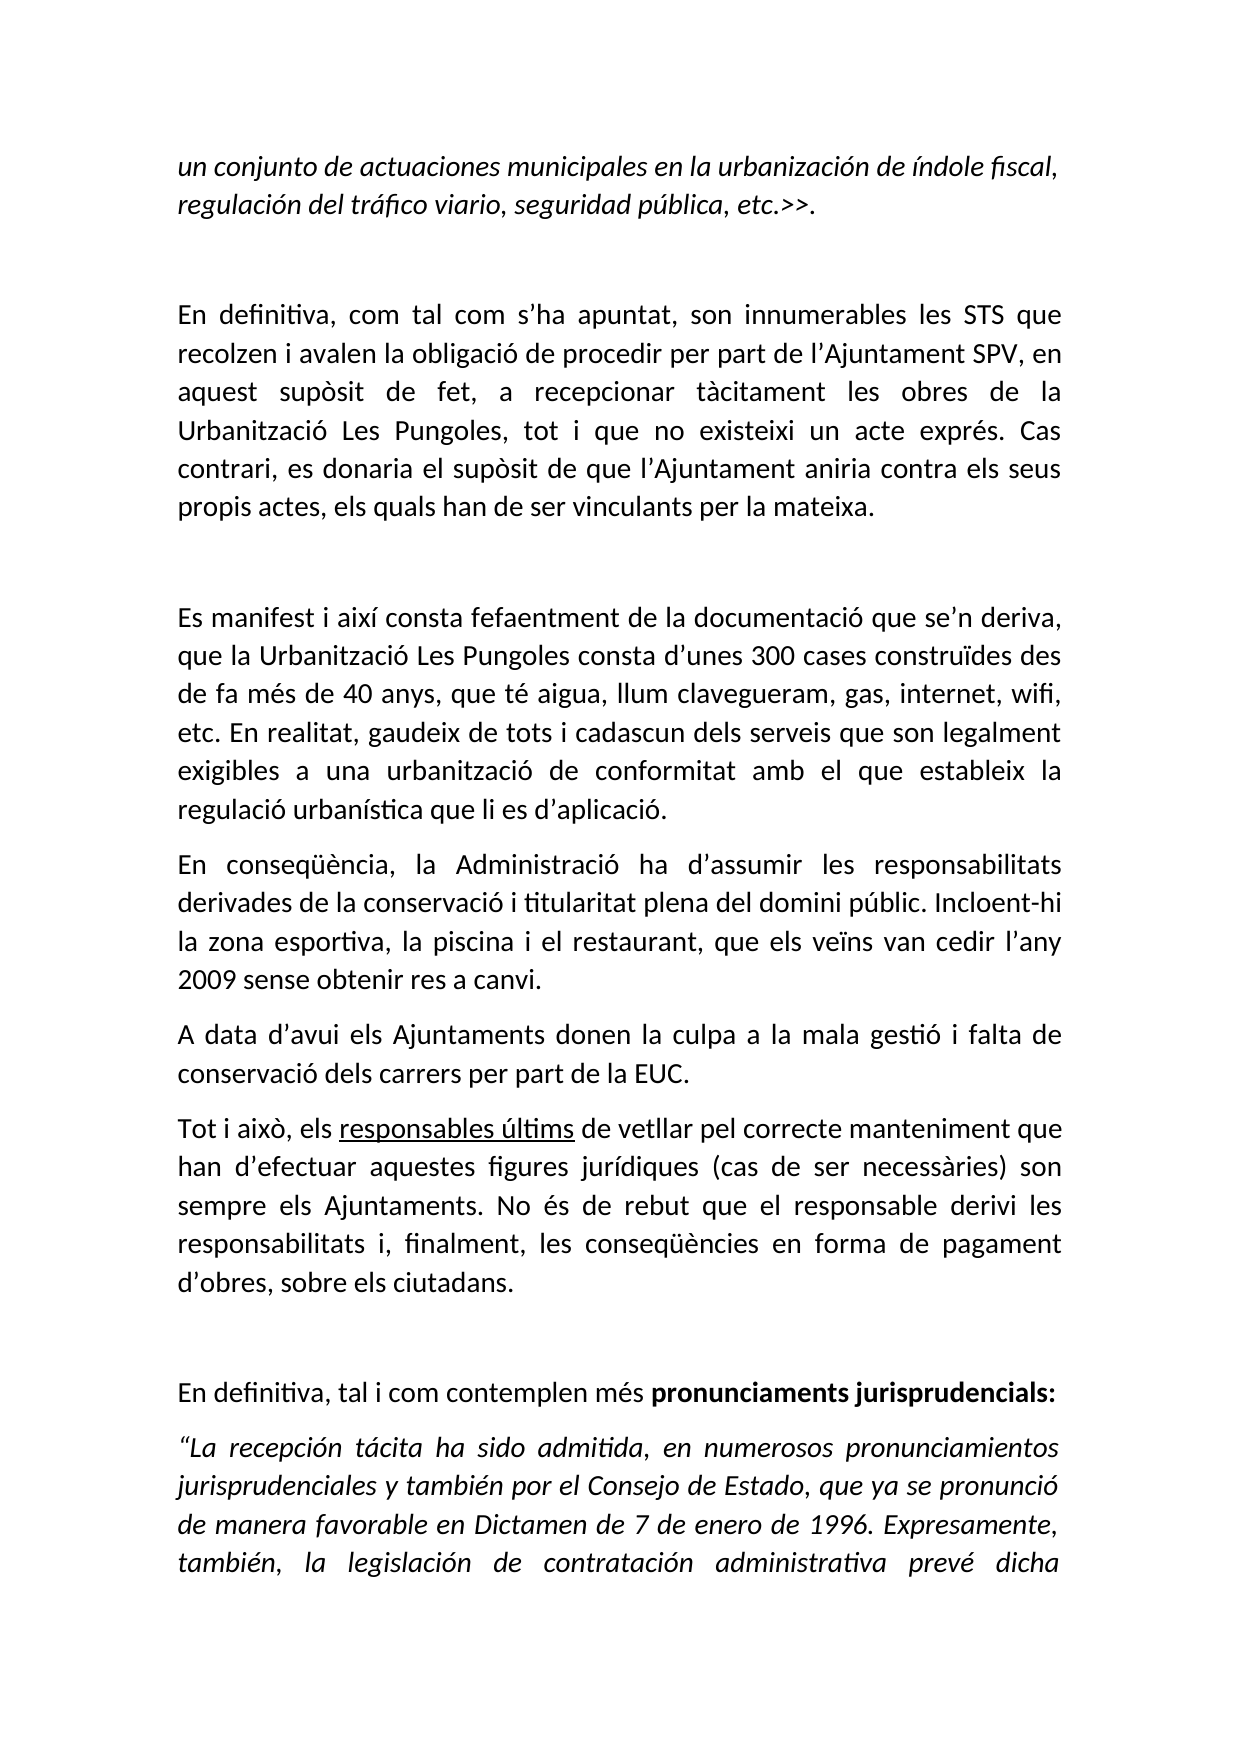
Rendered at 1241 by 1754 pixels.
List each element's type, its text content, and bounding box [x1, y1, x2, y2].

text En definitiva, com tal com s’ha apuntat, son innumerables les STS que recolzen i avalen la obligació de procedir per part de l’Ajuntament SPV, en aquest supòsit de fet, a recepcionar tàcitament les obres de la Urbanització Les Pungoles, tot i que no existeixi un acte exprés. Cas contrari, es donaria el supòsit de que l’Ajuntament aniria contra els seus propis actes, els quals han de ser vinculants per la mateixa. [177, 296, 1063, 524]
text En definitiva, tal i com contemplen més pronunciaments jurisprudencials: [177, 1374, 1063, 1409]
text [177, 1429, 1063, 1580]
text En conseqüència, la Administració ha d’assumir les responsabilitats derivades de la conservació i titularitat plena del domini públic. Incloent-hi la zona esportiva, la piscina i el restaurant, que els veïns van cedir l’any 2009 sense obtenir res a canvi. [177, 846, 1063, 997]
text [177, 148, 1063, 222]
text Es manifest i així consta fefaentment de la documentació que se’n deriva, que la Urbanització Les Pungoles consta d’unes 300 cases construïdes des de fa més de 40 anys, que té aigua, llum clavegueram, gas, internet, wifi, etc. En realitat, gaudeix de tots i cadascun dels serveis que son legalment exigibles a una urbanització de conformitat amb el que estableix la regulació urbanística que li es d’aplicació. [177, 599, 1063, 826]
text A data d’avui els Ajuntaments donen la culpa a la mala gestió i falta de conservació dels carrers per part de la EUC. [177, 1016, 1063, 1090]
text Tot i això, els responsables últims de vetllar pel correcte manteniment que han d’efectuar aquestes figures jurídiques (cas de ser necessàries) son sempre els Ajuntaments. No és de rebut que el responsable derivi les responsabilitats i, finalment, les conseqüències en forma de pagament d’obres, sobre els ciutadans. [177, 1110, 1063, 1299]
